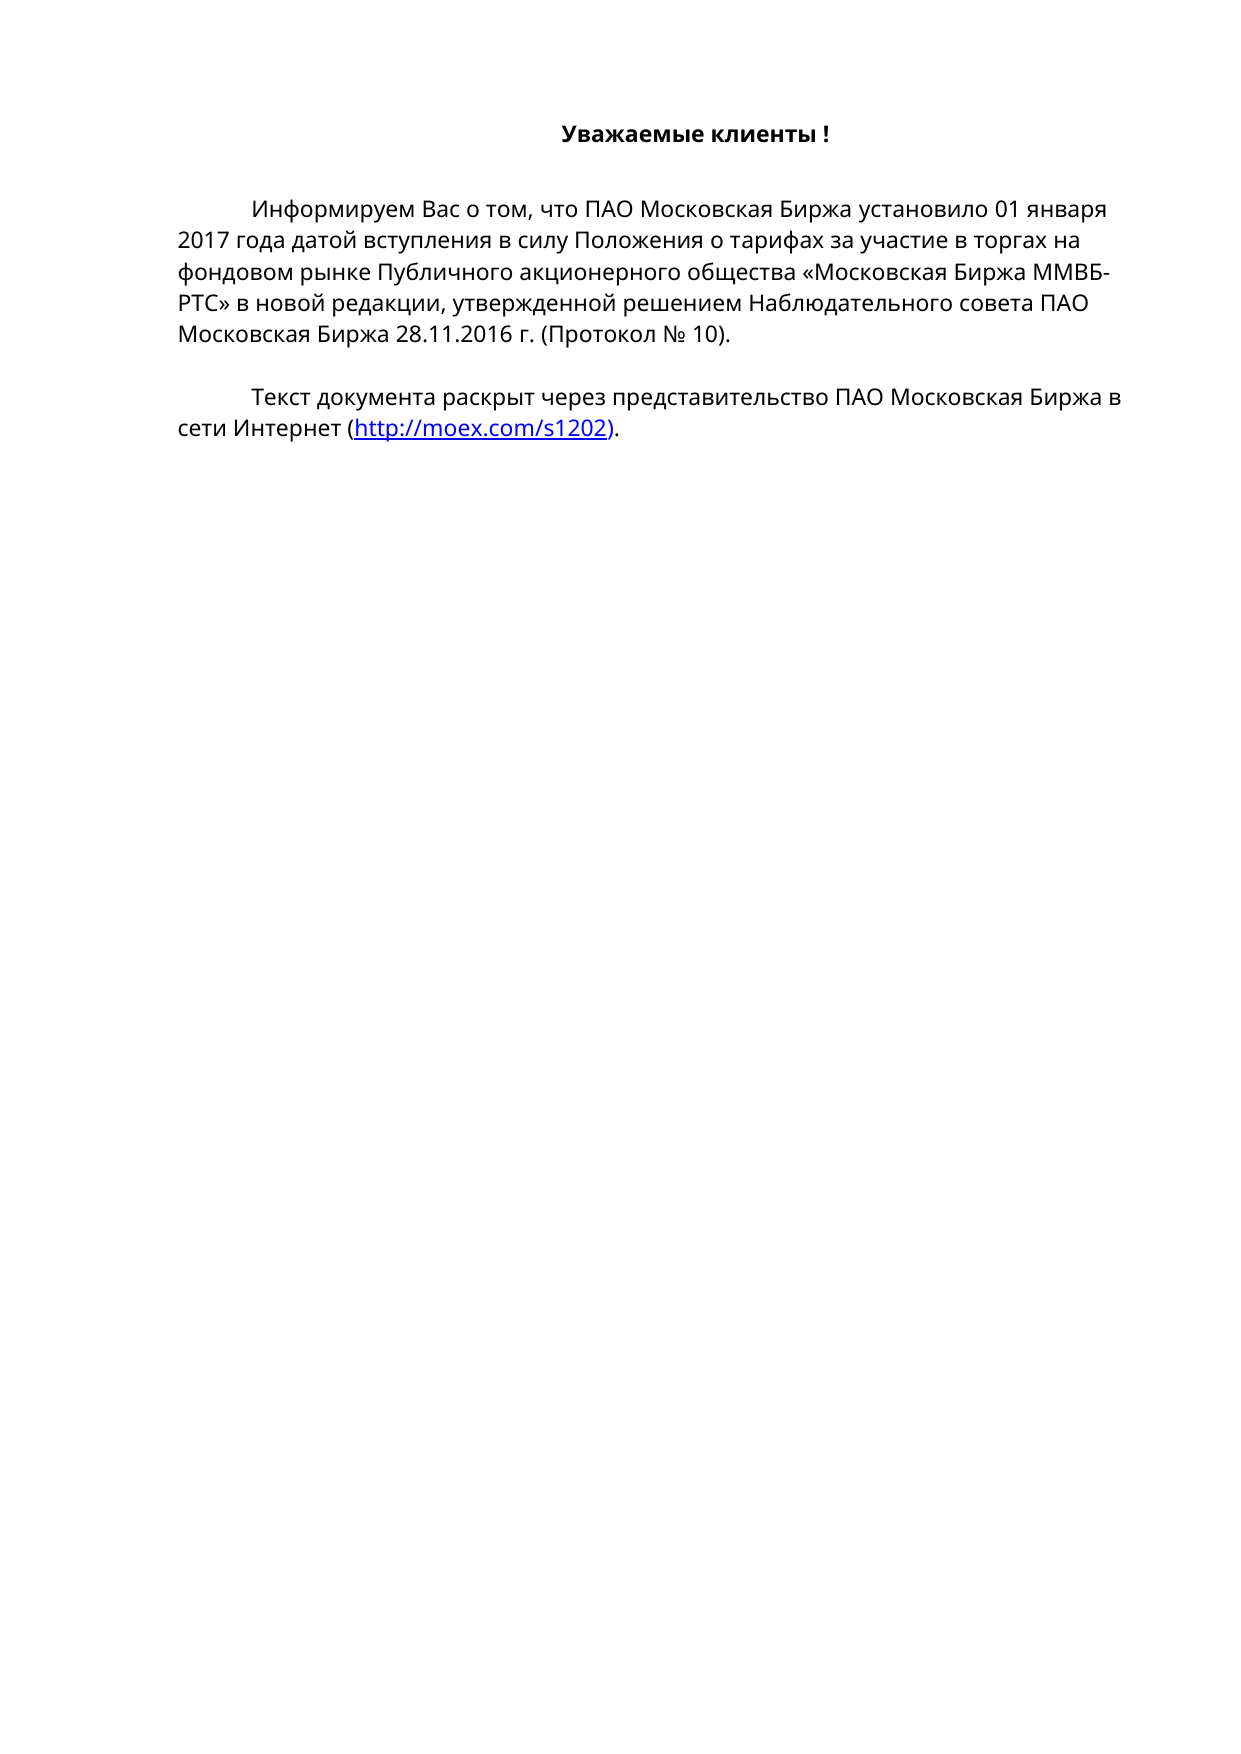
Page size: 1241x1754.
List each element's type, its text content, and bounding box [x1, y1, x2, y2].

text Текст документа раскрыт через представительство ПАО Московская Биржа в сети Интернет (http://moex.com/s1202). [177, 381, 1152, 443]
text Уважаемые клиенты ! [177, 118, 1152, 149]
text Информируем Вас о том, что ПАО Московская Биржа установило 01 января 2017 года датой вступления в силу Положения о тарифах за участие в торгах на фондовом рынке Публичного акционерного общества «Московская Биржа ММВБ-РТС» в новой редакции, утвержденной решением Наблюдательного совета ПАО Московская Биржа 28.11.2016 г. (Протокол № 10). [177, 193, 1152, 349]
